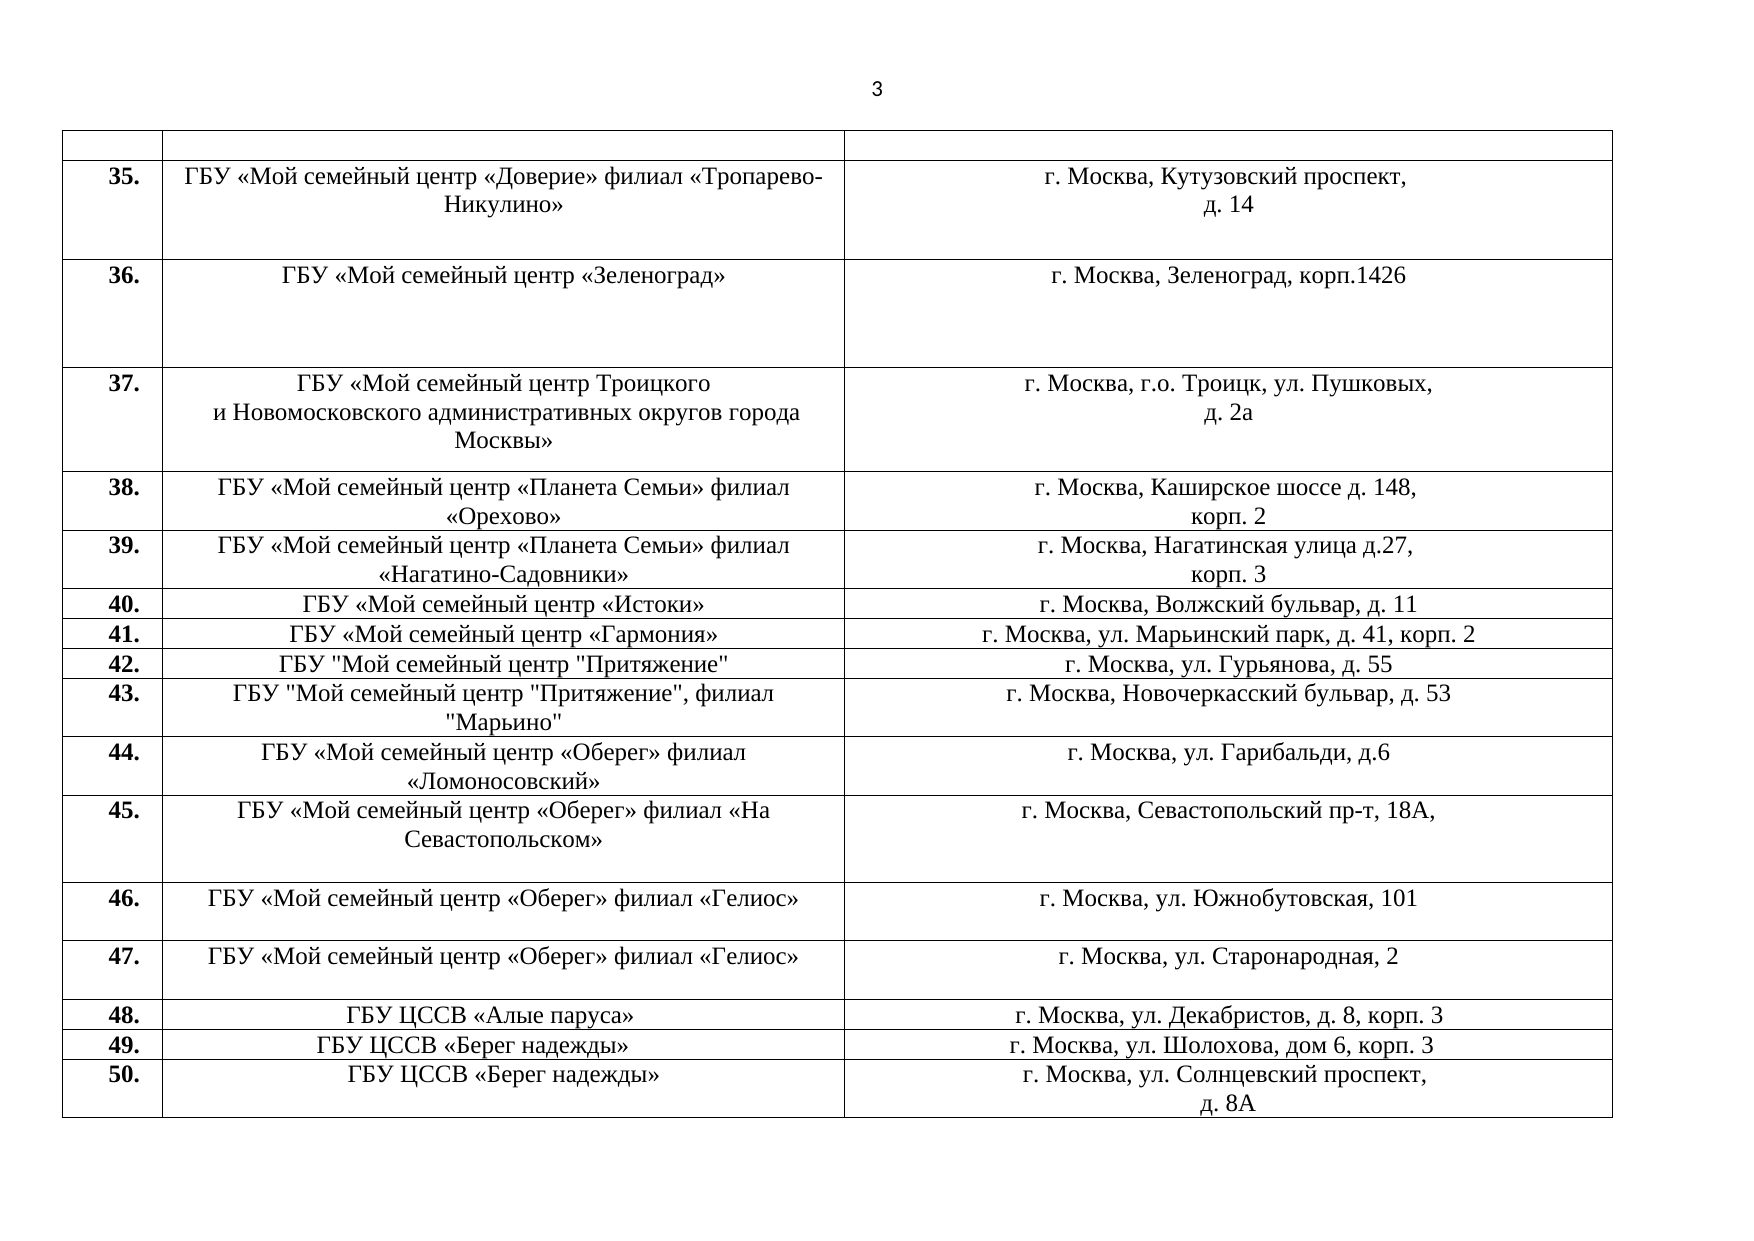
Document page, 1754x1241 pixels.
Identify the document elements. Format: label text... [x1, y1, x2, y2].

table_cell [63, 883, 162, 940]
table_cell г. Москва, Севастопольский пр-т, 18А, [845, 796, 1612, 882]
table_cell г. Москва, Каширское шоссе д. 148, корп. 2 [845, 472, 1612, 529]
table_cell [63, 472, 162, 529]
table_cell [63, 131, 162, 160]
table_cell г. Москва, ул. Шолохова, дом 6, корп. 3 [845, 1030, 1612, 1058]
table_cell г. Москва, ул. Декабристов, д. 8, корп. 3 [845, 1000, 1612, 1029]
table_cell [845, 131, 1612, 160]
table_cell ГБУ "Мой семейный центр "Притяжение", филиал "Марьино" [163, 679, 844, 736]
table_cell [63, 260, 162, 367]
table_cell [163, 131, 844, 160]
table_cell г. Москва, Волжский бульвар, д. 11 [845, 589, 1612, 618]
table_cell г. Москва, Нагатинская улица д.27, корп. 3 [845, 531, 1612, 588]
table_cell [63, 941, 162, 999]
table_cell г. Москва, ул. Солнцевский проспект, д. 8А [845, 1060, 1612, 1117]
table_cell г. Москва, ул. Марьинский парк, д. 41, корп. 2 [845, 619, 1612, 648]
table_cell [63, 737, 162, 794]
table_cell г. Москва, г.о. Троицк, ул. Пушковых, д. 2а [845, 368, 1612, 471]
table_cell ГБУ «Мой семейный центр «Зеленоград» [163, 260, 844, 367]
table_cell г. Москва, Зеленоград, корп.1426 [845, 260, 1612, 367]
table_cell ГБУ ЦССВ «Алые паруса» [163, 1000, 844, 1029]
table_cell [63, 1060, 162, 1117]
table_cell ГБУ «Мой семейный центр Троицкого и Новомосковского административных округов города Москвы» [163, 368, 844, 471]
table_cell ГБУ «Мой семейный центр «Оберег» филиал «Гелиос» [163, 941, 844, 999]
table_cell [63, 679, 162, 736]
table_cell ГБУ «Мой семейный центр «Оберег» филиал «Ломоносовский» [163, 737, 844, 794]
table_cell ГБУ «Мой семейный центр «Оберег» филиал «На Севастопольском» [163, 796, 844, 882]
table_cell г. Москва, ул. Гурьянова, д. 55 [845, 649, 1612, 677]
table_cell г. Москва, ул. Южнобутовская, 101 [845, 883, 1612, 940]
table_cell [63, 649, 162, 677]
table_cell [163, 161, 844, 259]
table_cell г. Москва, ул. Гарибальди, д.6 [845, 737, 1612, 794]
table_cell ГБУ «Мой семейный центр «Планета Семьи» филиал «Нагатино-Садовники» [163, 531, 844, 588]
table_cell г. Москва, ул. Старонародная, 2 [845, 941, 1612, 999]
table_cell [63, 619, 162, 648]
table_cell [63, 1030, 162, 1058]
table_cell [63, 161, 162, 259]
table_cell ГБУ "Мой семейный центр "Притяжение" [163, 649, 844, 677]
table_cell ГБУ ЦССВ «Берег надежды» [163, 1030, 844, 1058]
table_cell ГБУ «Мой семейный центр «Оберег» филиал «Гелиос» [163, 883, 844, 940]
table_cell [63, 1000, 162, 1029]
table_cell ГБУ «Мой семейный центр «Истоки» [163, 589, 844, 618]
table_cell [63, 589, 162, 618]
table_cell г. Москва, Новочеркасский бульвар, д. 53 [845, 679, 1612, 736]
table_cell [63, 368, 162, 471]
table_cell г. Москва, Кутузовский проспект, д. 14 [845, 161, 1612, 259]
table_cell [63, 796, 162, 882]
table_cell ГБУ ЦССВ «Берег надежды» [163, 1060, 844, 1117]
table_cell [63, 531, 162, 588]
table_cell ГБУ «Мой семейный центр «Гармония» [163, 619, 844, 648]
table_cell ГБУ «Мой семейный центр «Планета Семьи» филиал «Орехово» [163, 472, 844, 529]
